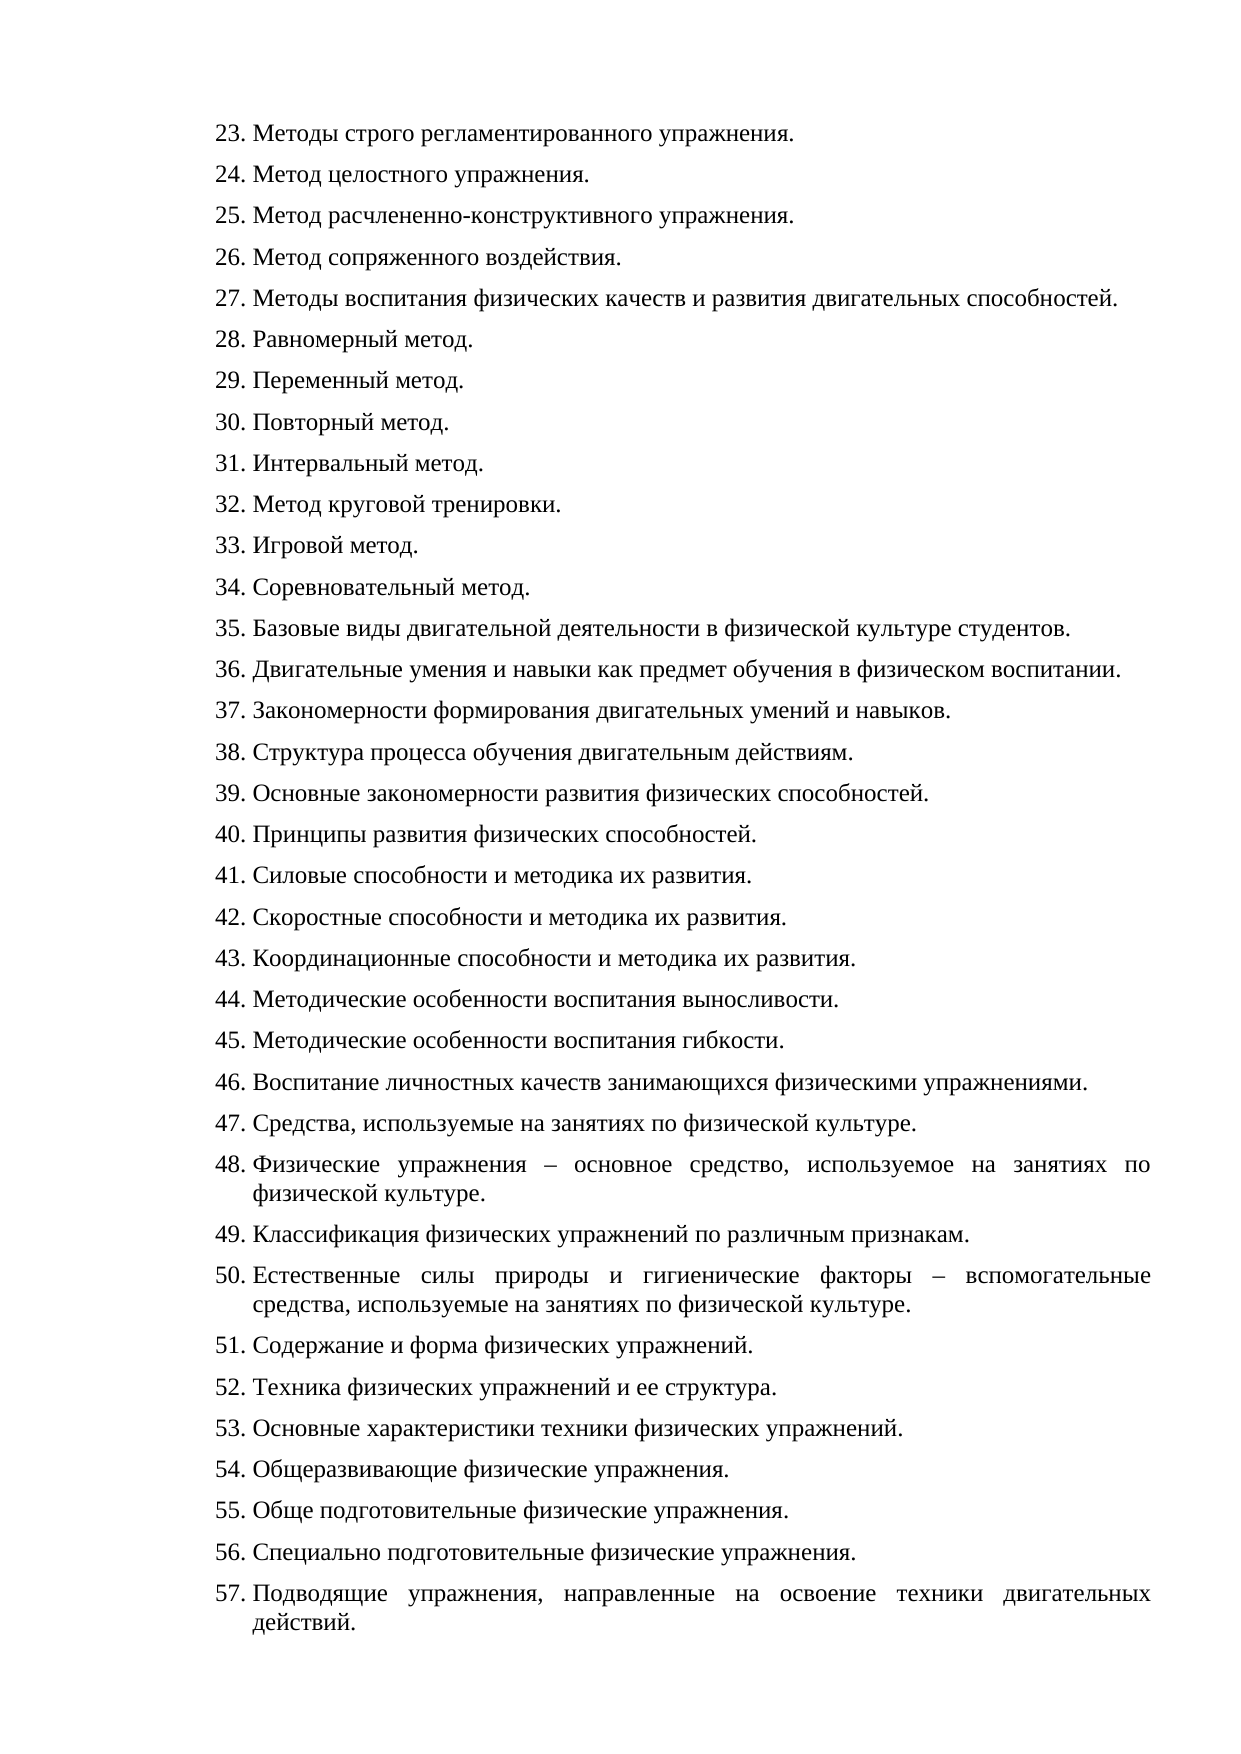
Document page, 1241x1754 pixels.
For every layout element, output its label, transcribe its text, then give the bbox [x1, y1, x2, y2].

list Физические упражнения – основное средство, используемое на занятиях по физической культуре. [215, 1149, 1152, 1207]
list Базовые виды двигательной деятельности в физической культуре студентов. [215, 613, 1152, 642]
list Игровой метод. [215, 531, 1152, 559]
list Структура процесса обучения двигательным действиям. [215, 737, 1152, 766]
list Переменный метод. [215, 366, 1152, 394]
list Основные характеристики техники физических упражнений. [215, 1413, 1152, 1442]
list Метод расчлененно-конструктивного упражнения. [215, 201, 1152, 229]
list Силовые способности и методика их развития. [215, 861, 1152, 889]
list Специально подготовительные физические упражнения. [215, 1537, 1152, 1566]
list Содержание и форма физических упражнений. [215, 1331, 1152, 1359]
list Двигательные умения и навыки как предмет обучения в физическом воспитании. [215, 654, 1152, 683]
list Интервальный метод. [215, 448, 1152, 477]
list Скоростные способности и методика их развития. [215, 902, 1152, 931]
list Метод круговой тренировки. [215, 489, 1152, 518]
list Повторный метод. [215, 407, 1152, 436]
list Равномерный метод. [215, 324, 1152, 353]
list Подводящие упражнения, направленные на освоение техники двигательных действий. [215, 1578, 1152, 1636]
list Метод сопряженного воздействия. [215, 242, 1152, 271]
list Обще подготовительные физические упражнения. [215, 1496, 1152, 1524]
list Методы воспитания физических качеств и развития двигательных способностей. [215, 283, 1152, 312]
list Естественные силы природы и гигиенические факторы – вспомогательные средства, используемые на занятиях по физической культуре. [215, 1261, 1152, 1318]
list Методические особенности воспитания гибкости. [215, 1026, 1152, 1054]
list Координационные способности и методика их развития. [215, 943, 1152, 972]
list Основные закономерности развития физических способностей. [215, 778, 1152, 807]
list Средства, используемые на занятиях по физической культуре. [215, 1108, 1152, 1137]
list Методические особенности воспитания выносливости. [215, 984, 1152, 1013]
list Воспитание личностных качеств занимающихся физическими упражнениями. [215, 1067, 1152, 1096]
list Техника физических упражнений и ее структура. [215, 1372, 1152, 1401]
list Метод целостного упражнения. [215, 159, 1152, 188]
list Принципы развития физических способностей. [215, 819, 1152, 848]
list Соревновательный метод. [215, 572, 1152, 601]
list Классификация физических упражнений по различным признакам. [215, 1219, 1152, 1248]
list Общеразвивающие физические упражнения. [215, 1454, 1152, 1483]
list Закономерности формирования двигательных умений и навыков. [215, 696, 1152, 724]
list Методы строго регламентированного упражнения. [215, 118, 1152, 147]
